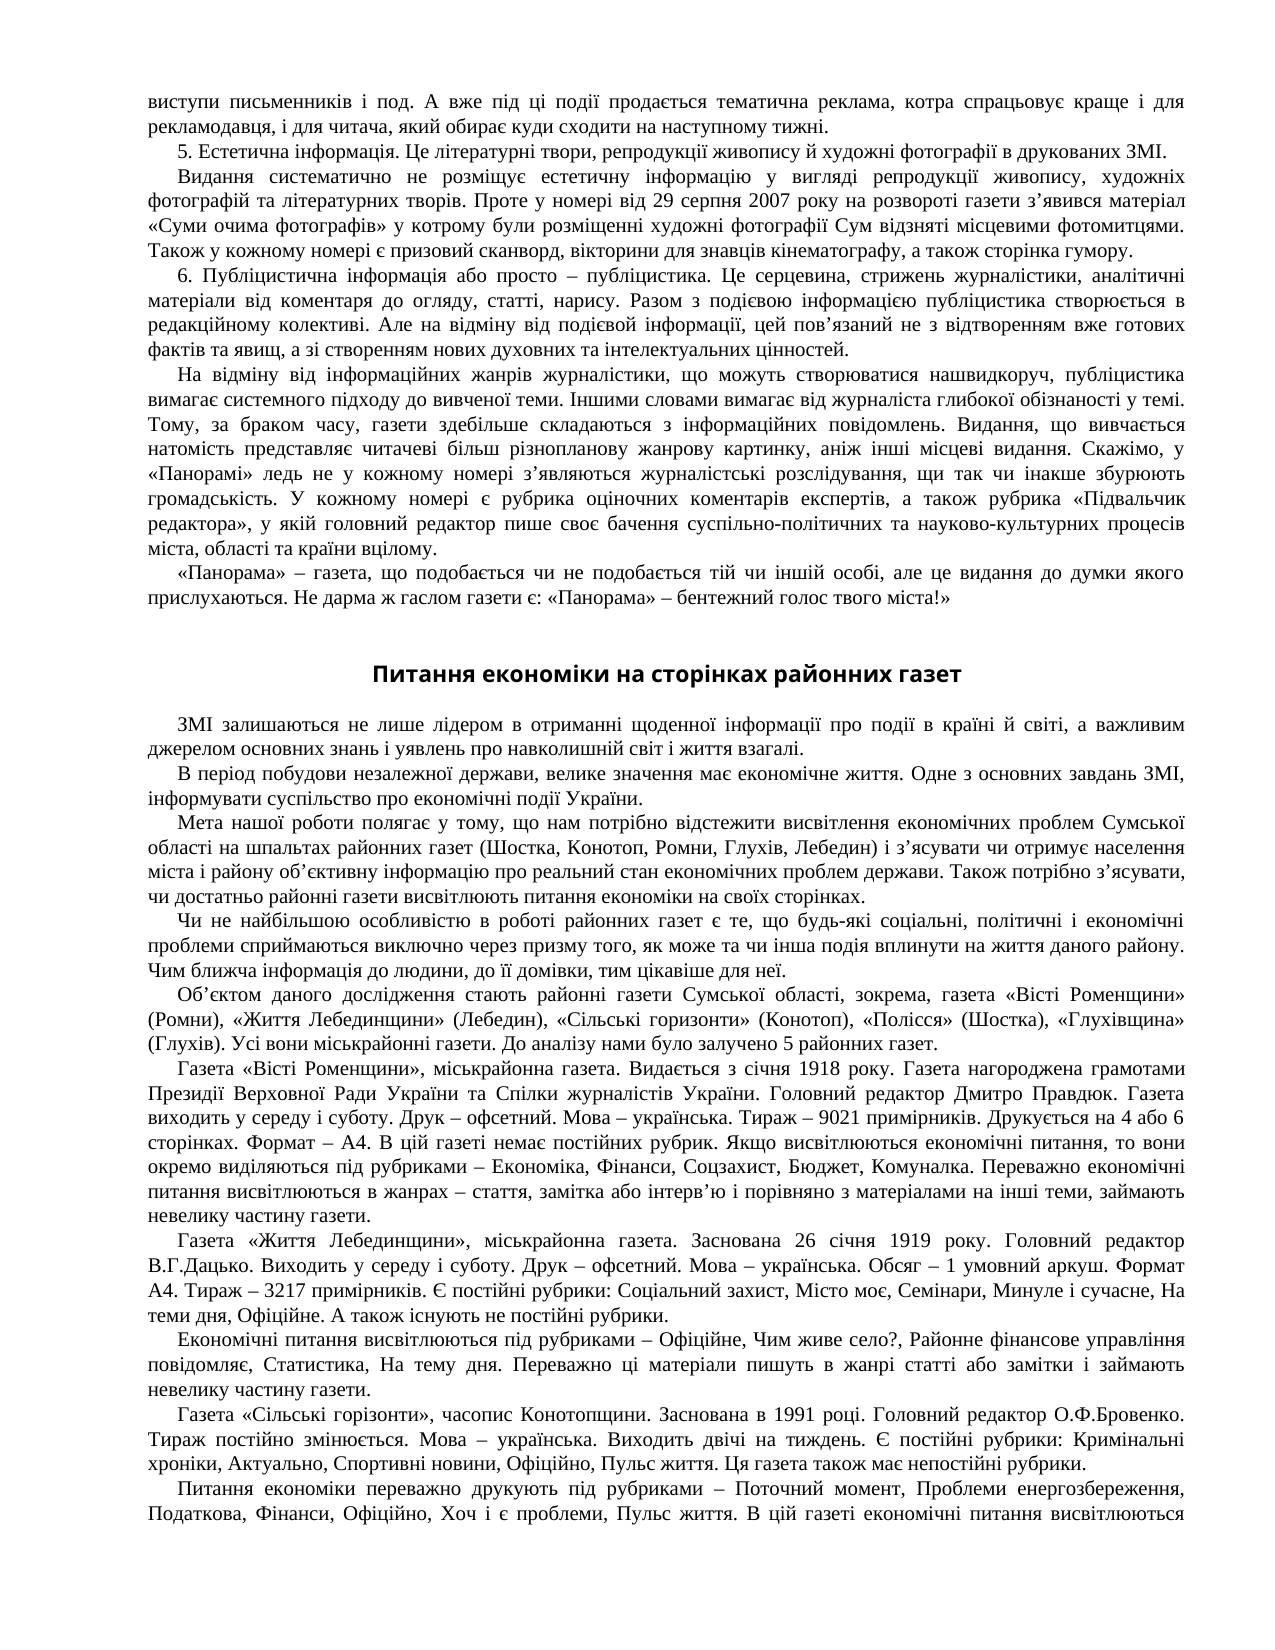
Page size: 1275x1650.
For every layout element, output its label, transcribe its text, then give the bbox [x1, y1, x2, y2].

text Газета «Вісті Роменщини», міськрайонна газета. Видається з січня 1918 року. Газета нагороджена грамотами Президії Верховної Ради України та Спілки журналістів України. Головний редактор Дмитро Правдюк. Газета виходить у середу і суботу. Друк – офсетний. Мова – українська. Тираж – 9021 примірників. Друкується на 4 або 6 сторінках. Формат – А4. В цій газеті немає постійних рубрик. Якщо висвітлюються економічні питання, то вони окремо виділяються під рубриками – Економіка, Фінанси, Соцзахист, Бюджет, Комуналка. Переважно економічні питання висвітлюються в жанрах – стаття, замітка або інтерв’ю і порівняно з матеріалами на інші теми, займають невелику частину газети. [148, 1055, 1186, 1227]
text В період побудови незалежної держави, велике значення має економічне життя. Одне з основних завдань ЗМІ, інформувати суспільство про економічні події України. [148, 760, 1186, 809]
text Видання систематично не розміщує естетичну інформацію у вигляді репродукції живопису, художніх фотографій та літературних творів. Проте у номері від 29 серпня 2007 року на розвороті газети з’явився матеріал «Суми очима фотографів» у котрому були розміщенні художні фотографії Сум відзняті місцевими фотомитцями. Також у кожному номері є призовий сканворд, вікторини для знавців кінематографу, а також сторінка гумору. [148, 163, 1186, 262]
text «Панорама» – газета, що подобається чи не подобається тій чи іншій особі, але це видання до думки якого прислухаються. Не дарма ж гаслом газети є: «Панорама» – бентежний голос твого міста!» [148, 559, 1186, 609]
text ЗМІ залишаються не лише лідером в отриманні щоденної інформації про події в країні й світі, а важливим джерелом основних знань і уявлень про навколишній світ і життя взагалі. [148, 711, 1186, 760]
text 6. Публіцистична інформація або просто – публіцистика. Це серцевина, стрижень журналістики, аналітичні матеріали від коментаря до огляду, статті, нарису. Разом з подієвою інформацією публіцистика створюється в редакційному колективі. Але на відміну від подієвой інформації, цей пов’язаний не з відтворенням вже готових фактів та явищ, а зі створенням нових духовних та інтелектуальних цінностей. [148, 262, 1186, 361]
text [148, 1475, 1186, 1525]
text Мета нашої роботи полягає у тому, що нам потрібно відстежити висвітлення економічних проблем Сумської області на шпальтах районних газет (Шостка, Конотоп, Ромни, Глухів, Лебедин) і з’ясувати чи отримує населення міста і району об’єктивну інформацію про реальний стан економічних проблем держави. Також потрібно з’ясувати, чи достатньо районні газети висвітлюють питання економіки на своїх сторінках. [148, 809, 1186, 908]
text Економічні питання висвітлюються під рубриками – Офіційне, Чим живе село?, Районне фінансове управління повідомляє, Статистика, На тему дня. Переважно ці матеріали пишуть в жанрі статті або замітки і займають невелику частину газети. [148, 1327, 1186, 1401]
text Чи не найбільшою особливістю в роботі районних газет є те, що будь-які соціальні, політичні і економічні проблеми сприймаються виключно через призму того, як може та чи інша подія вплинути на життя даного району. Чим ближча інформація до людини, до її домівки, тим цікавіше для неї. [148, 908, 1186, 982]
text Газета «Життя Лебединщини», міськрайонна газета. Заснована 26 січня 1919 року. Головний редактор В.Г.Дацько. Виходить у середу і суботу. Друк – офсетний. Мова – українська. Обсяг – 1 умовний аркуш. Формат А4. Тираж – 3217 примірників. Є постійні рубрики: Соціальний захист, Місто моє, Семінари, Минуле і сучасне, На теми дня, Офіційне. А також існують не постійні рубрики. [148, 1227, 1186, 1327]
text 5. Естетична інформація. Це літературні твори, репродукції живопису й художні фотографії в друкованих ЗМІ. [148, 138, 1186, 163]
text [148, 88, 1186, 138]
text Об’єктом даного дослідження стають районні газети Сумської області, зокрема, газета «Вісті Роменщини» (Ромни), «Життя Лебединщини» (Лебедин), «Сільські горизонти» (Конотоп), «Полісся» (Шостка), «Глухівщина» (Глухів). Усі вони міськрайонні газети. До аналізу нами було залучено 5 районних газет. [148, 982, 1186, 1055]
text Питання економіки на сторінках районних газет [148, 658, 1186, 689]
text Газета «Сільські горізонти», часопис Конотопщини. Заснована в 1991 році. Головний редактор О.Ф.Бровенко. Тираж постійно змінюється. Мова – українська. Виходить двічі на тиждень. Є постійні рубрики: Кримінальні хроніки, Актуально, Спортивні новини, Офіційно, Пульс життя. Ця газета також має непостійні рубрики. [148, 1401, 1186, 1475]
text На відміну від інформаційних жанрів журналістики, що можуть створюватися нашвидкоруч, публіцистика вимагає системного підходу до вивченої теми. Іншими словами вимагає від журналіста глибокої обізнаності у темі. Тому, за браком часу, газети здебільше складаються з інформаційних повідомлень. Видання, що вивчається натомість представляє читачеві більш різнопланову жанрову картинку, аніж інші місцеві видання. Скажімо, у «Панорамі» ледь не у кожному номері з’являються журналістські розслідування, щи так чи інакше збурюють громадськість. У кожному номері є рубрика оціночних коментарів експертів, а також рубрика «Підвальчик редактора», у якій головний редактор пише своє бачення суспільно-політичних та науково-культурних процесів міста, області та країни вцілому. [148, 361, 1186, 559]
